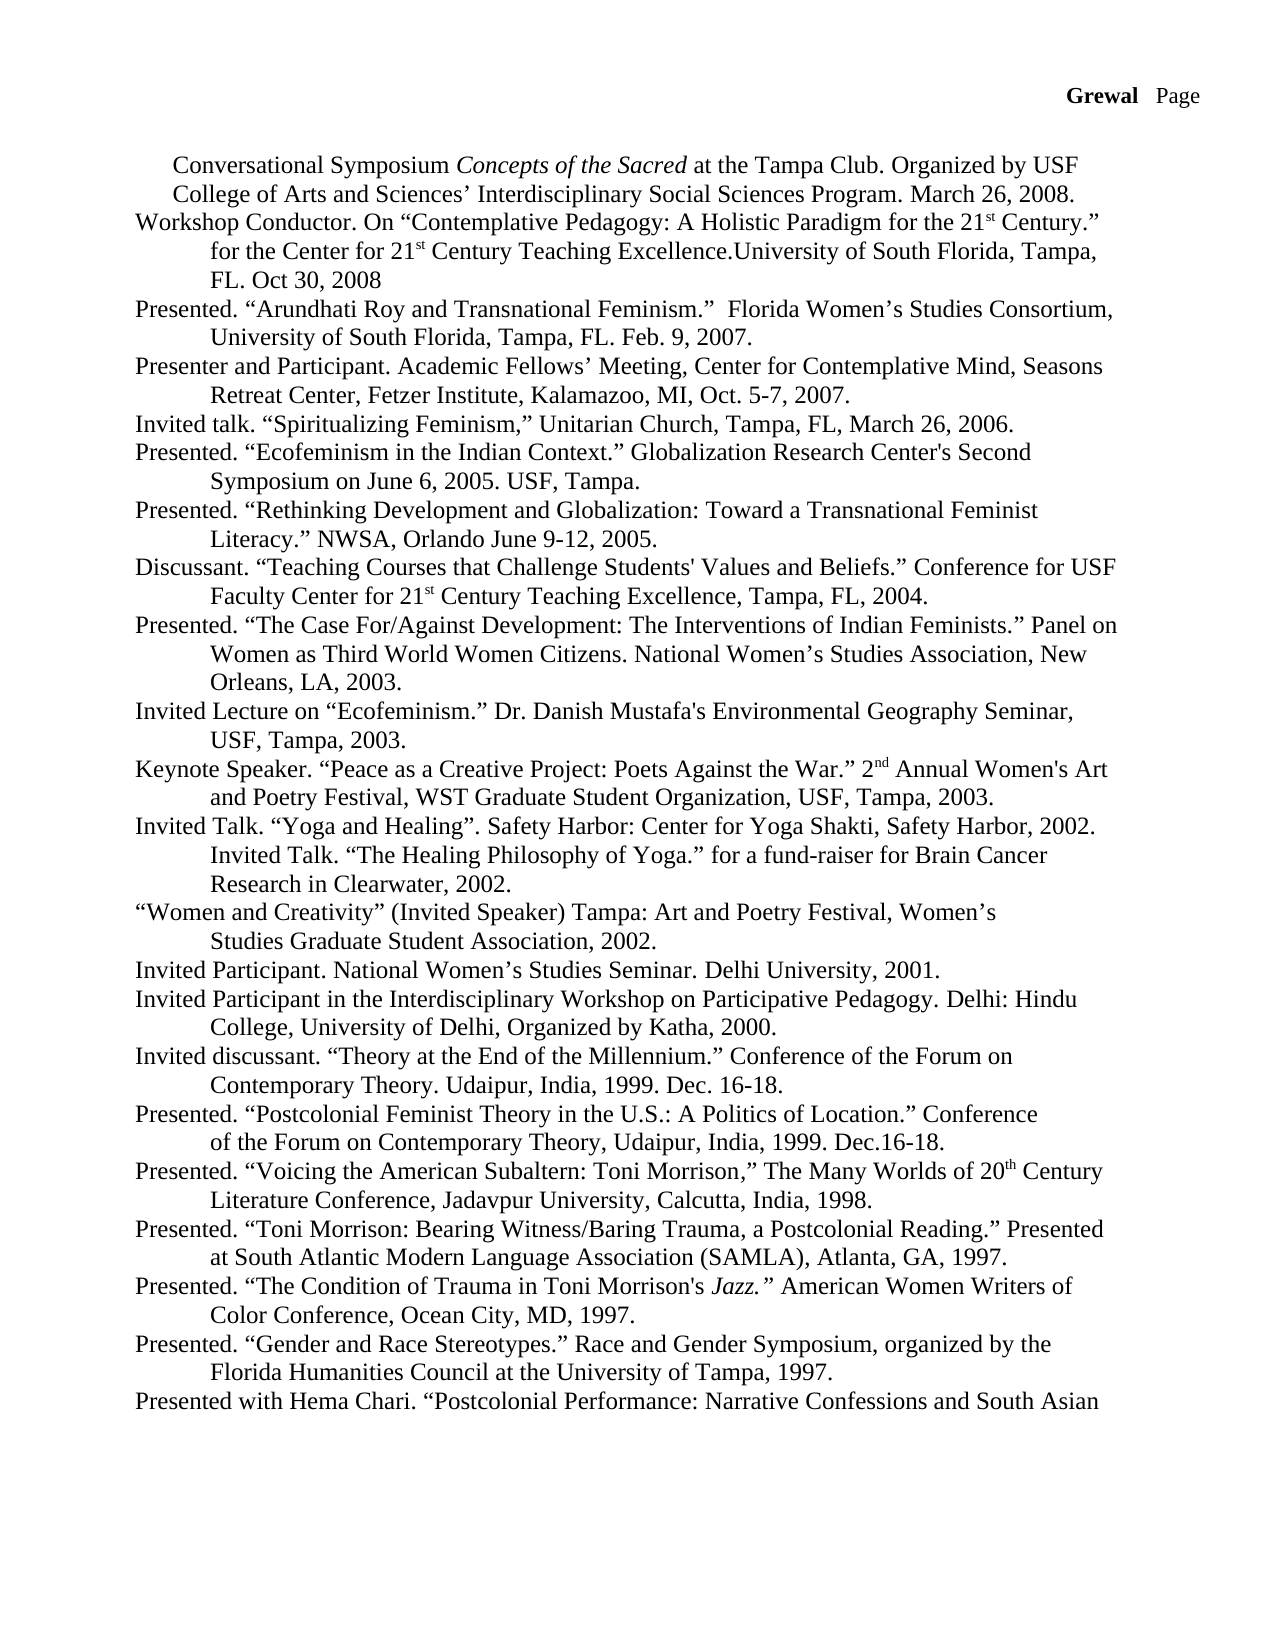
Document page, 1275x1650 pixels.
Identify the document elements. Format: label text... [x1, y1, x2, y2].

text Symposium on June 6, 2005. USF, Tampa. [135, 466, 1125, 495]
text Presented. “Postcolonial Feminist Theory in the U.S.: A Politics of Location.” Conference [135, 1099, 1125, 1127]
text Invited talk. “Spiritualizing Feminism,” Unitarian Church, Tampa, FL, March 26, 2006. [135, 409, 1125, 437]
text Presented. “The Case For/Against Development: The Interventions of Indian Feminists.” Panel on [135, 610, 1125, 639]
text Presented. “The Condition of Trauma in Toni Morrison's Jazz.” American Women Writers of [135, 1271, 1125, 1300]
text “Women and Creativity” (Invited Speaker) Tampa: Art and Poetry Festival, Women’s [135, 897, 1125, 926]
text Retreat Center, Fetzer Institute, Kalamazoo, MI, Oct. 5-7, 2007. [135, 380, 1125, 409]
text Literature Conference, Jadavpur University, Calcutta, India, 1998. [135, 1185, 1125, 1214]
text Invited Talk. “The Healing Philosophy of Yoga.” for a fund-raiser for Brain Cancer [210, 840, 1125, 869]
text Presented. “Arundhati Roy and Transnational Feminism.” Florida Women’s Studies Consortium, [135, 294, 1125, 322]
text Orleans, LA, 2003. [135, 667, 1125, 696]
text of the Forum on Contemporary Theory, Udaipur, India, 1999. Dec.16-18. [210, 1127, 1125, 1156]
text Presenter and Participant. Academic Fellows’ Meeting, Center for Contemplative Mind, Seasons [135, 351, 1125, 380]
text Research in Clearwater, 2002. [210, 869, 1125, 897]
text Presented. “Toni Morrison: Bearing Witness/Baring Trauma, a Postcolonial Reading.” Presented [135, 1214, 1125, 1242]
text Contemporary Theory. Udaipur, India, 1999. Dec. 16-18. [210, 1070, 1125, 1099]
text University of South Florida, Tampa, FL. Feb. 9, 2007. [135, 322, 1125, 351]
text FL. Oct 30, 2008 [172, 265, 1125, 294]
text Florida Humanities Council at the University of Tampa, 1997. [135, 1357, 1125, 1386]
text Keynote Speaker. “Peace as a Creative Project: Poets Against the War.” 2nd Annual Women's Art [135, 754, 1125, 782]
text Color Conference, Ocean City, MD, 1997. [135, 1300, 1125, 1329]
text Faculty Center for 21st Century Teaching Excellence, Tampa, FL, 2004. [135, 581, 1125, 610]
text Invited Participant in the Interdisciplinary Workshop on Participative Pedagogy. Delhi: Hindu [135, 984, 1125, 1012]
text Conversational Symposium Concepts of the Sacred at the Tampa Club. Organized by USF [135, 150, 1125, 179]
text for the Center for 21st Century Teaching Excellence.University of South Florida, Tampa, [172, 236, 1125, 265]
text Discussant. “Teaching Courses that Challenge Students' Values and Beliefs.” Conference for USF [135, 552, 1125, 581]
text Literacy.” NWSA, Orlando June 9-12, 2005. [135, 524, 1125, 552]
text Women as Third World Women Citizens. National Women’s Studies Association, New [135, 639, 1125, 667]
text Studies Graduate Student Association, 2002. [135, 926, 1125, 955]
text Workshop Conductor. On “Contemplative Pedagogy: A Holistic Paradigm for the 21st Century.” [135, 207, 1125, 236]
text College, University of Delhi, Organized by Katha, 2000. [135, 1012, 1125, 1041]
text Presented. “Voicing the American Subaltern: Toni Morrison,” The Many Worlds of 20th Century [135, 1156, 1125, 1185]
text Presented. “Ecofeminism in the Indian Context.” Globalization Research Center's Second [135, 437, 1125, 466]
text USF, Tampa, 2003. [135, 725, 1125, 754]
text at South Atlantic Modern Language Association (SAMLA), Atlanta, GA, 1997. [135, 1242, 1125, 1271]
text Invited Lecture on “Ecofeminism.” Dr. Danish Mustafa's Environmental Geography Seminar, [135, 696, 1125, 725]
text College of Arts and Sciences’ Interdisciplinary Social Sciences Program. March 26, 2008. [135, 179, 1125, 207]
text Invited Talk. “Yoga and Healing”. Safety Harbor: Center for Yoga Shakti, Safety Harbor, 2002. [135, 811, 1125, 840]
text and Poetry Festival, WST Graduate Student Organization, USF, Tampa, 2003. [135, 782, 1125, 811]
text Presented with Hema Chari. “Postcolonial Performance: Narrative Confessions and South Asian [135, 1386, 1125, 1415]
text Presented. “Gender and Race Stereotypes.” Race and Gender Symposium, organized by the [135, 1329, 1125, 1357]
text Invited Participant. National Women’s Studies Seminar. Delhi University, 2001. [135, 955, 1125, 984]
text Invited discussant. “Theory at the End of the Millennium.” Conference of the Forum on [135, 1041, 1125, 1070]
text Presented. “Rethinking Development and Globalization: Toward a Transnational Feminist [135, 495, 1125, 524]
